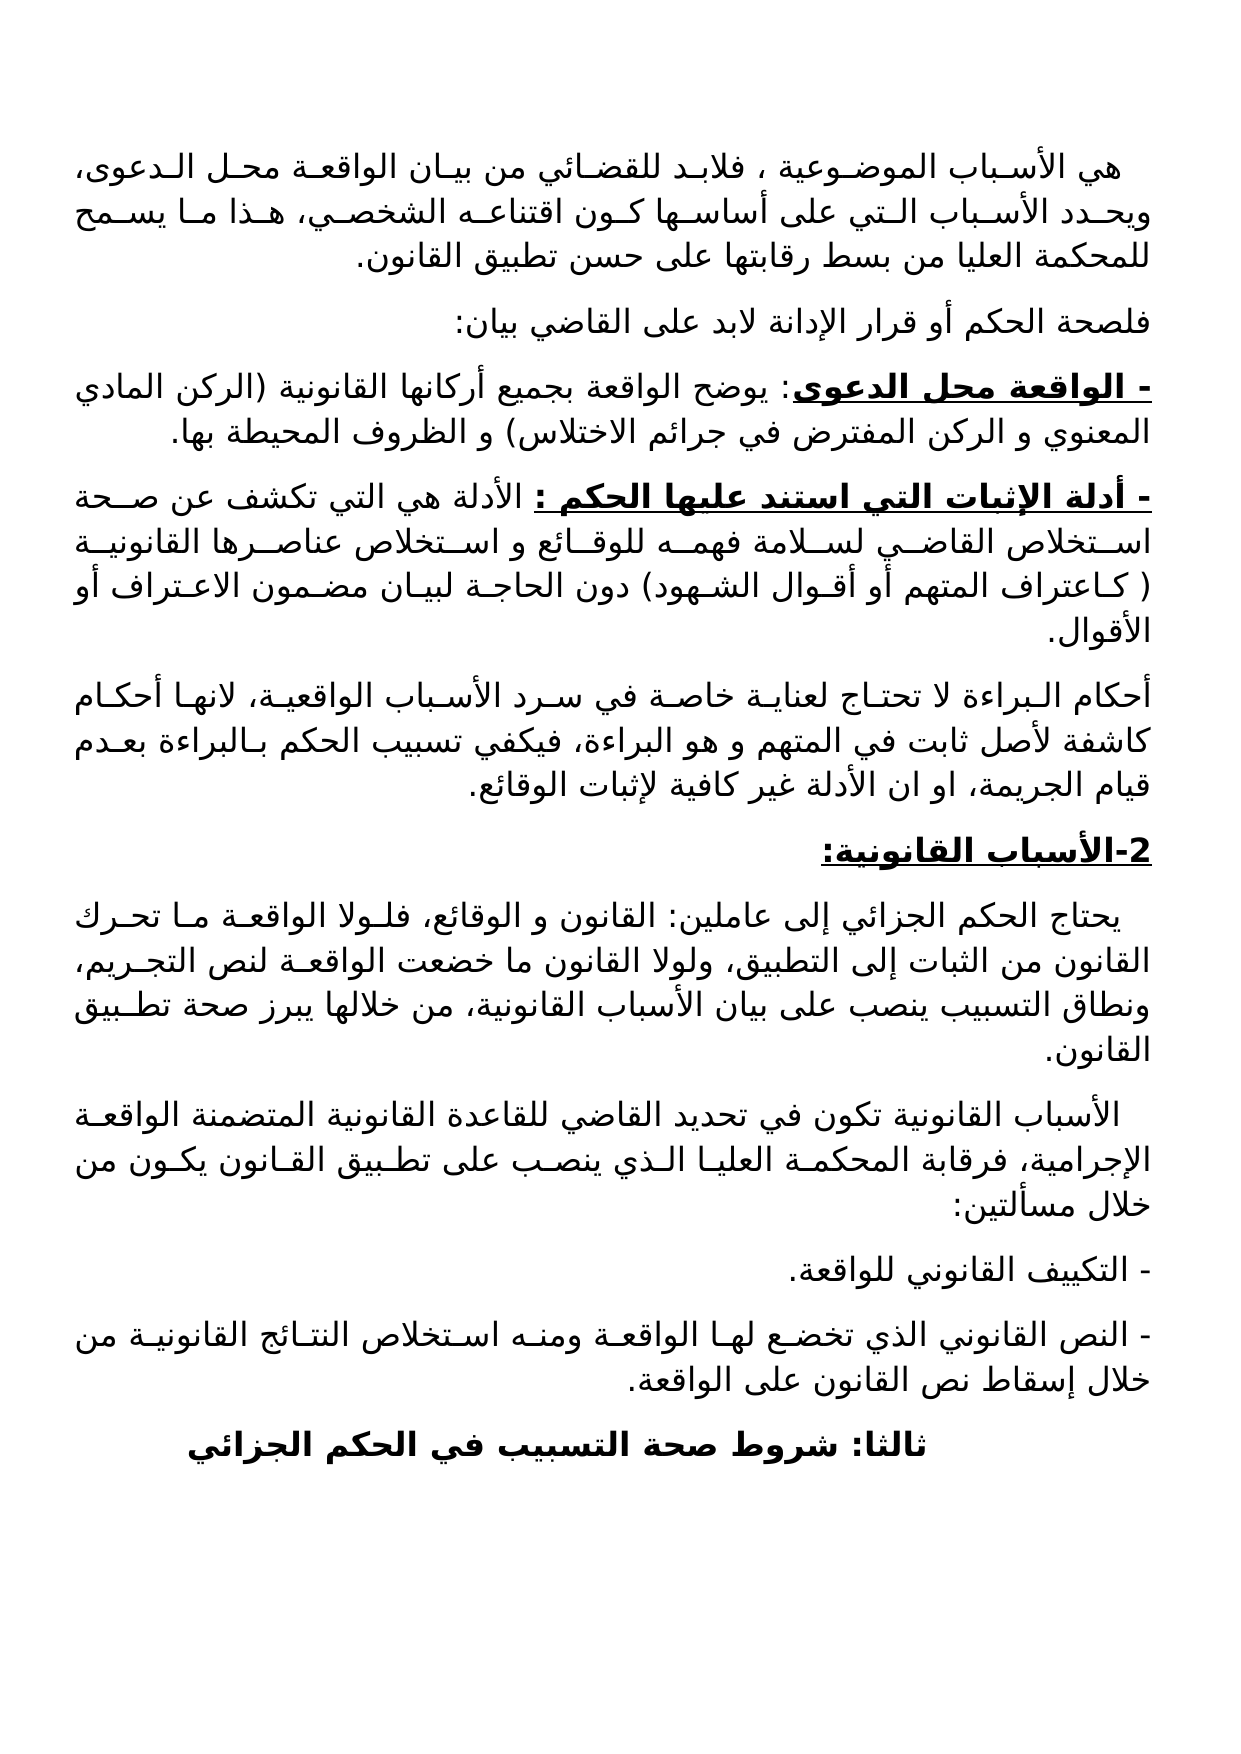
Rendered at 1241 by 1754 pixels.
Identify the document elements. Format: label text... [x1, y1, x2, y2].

list ثالثا: شروط صحة التسبيب في الحكم الجزائي [74, 1426, 1041, 1465]
text يحتاج الحكم الجزائي إلى عاملين: القانون و الوقائع، فلولا الواقعة ما تحرك القانون من الثبات إلى التطبيق، ولولا القانون ما خضعت الواقعة لنص التجريم، ونطاق التسبيب ينصب على بيان الأسباب القانونية، من خلالها يبرز صحة تطبيق القانون. [74, 897, 1152, 1069]
text فلصحة الحكم أو قرار الإدانة لابد على القاضي بيان: [74, 302, 1152, 341]
text هي الأسباب الموضوعية ، فلابد للقضائي من بيان الواقعة محل الدعوى، ويحدد الأسباب التي على أساسها كون اقتناعه الشخصي، هذا ما يسمح للمحكمة العليا من بسط رقابتها على حسن تطبيق القانون. [74, 148, 1152, 276]
text 2-الأسباب القانونية: [74, 831, 1152, 870]
text - الواقعة محل الدعوى: يوضح الواقعة بجميع أركانها القانونية (الركن المادي المعنوي و الركن المفترض في جرائم الاختلاس) و الظروف المحيطة بها. [74, 368, 1152, 451]
text الأسباب القانونية تكون في تحديد القاضي للقاعدة القانونية المتضمنة الواقعة الإجرامية، فرقابة المحكمة العليا الذي ينصب على تطبيق القانون يكون من خلال مسألتين: [74, 1096, 1152, 1224]
text أحكام البراءة لا تحتاج لعناية خاصة في سرد الأسباب الواقعية، لانها أحكام كاشفة لأصل ثابت في المتهم و هو البراءة، فيكفي تسبيب الحكم بالبراءة بعدم قيام الجريمة، او ان الأدلة غير كافية لإثبات الوقائع. [74, 677, 1152, 805]
text - التكييف القانوني للواقعة. [74, 1251, 1152, 1289]
text - النص القانوني الذي تخضع لها الواقعة ومنه استخلاص النتائج القانونية من خلال إسقاط نص القانون على الواقعة. [74, 1316, 1152, 1399]
text - أدلة الإثبات التي استند عليها الحكم : الأدلة هي التي تكشف عن صحة استخلاص القاضي لسلامة فهمه للوقائع و استخلاص عناصرها القانونية ( كاعتراف المتهم أو أقوال الشهود) دون الحاجة لبيان مضمون الاعتراف أو الأقوال. [74, 478, 1152, 650]
